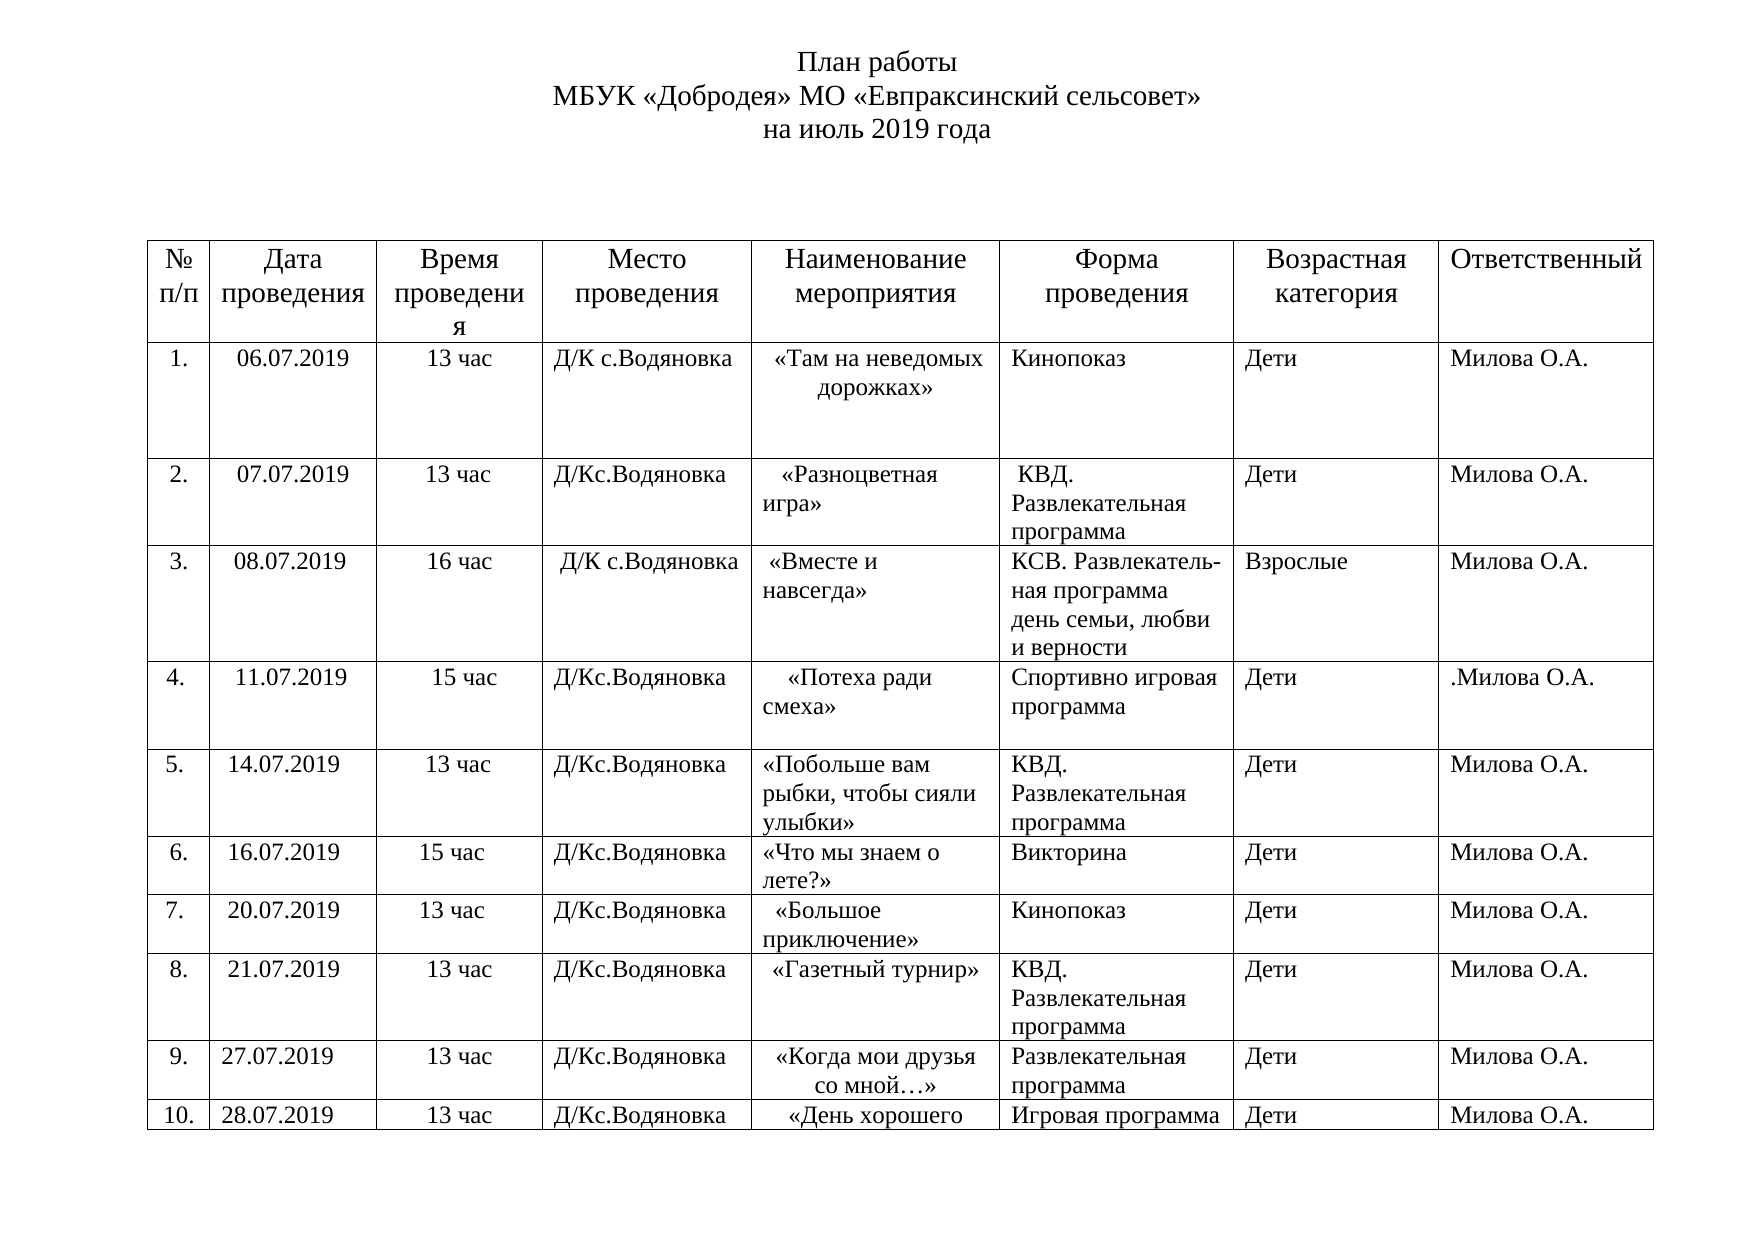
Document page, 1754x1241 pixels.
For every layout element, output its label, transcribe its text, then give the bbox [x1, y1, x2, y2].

table_cell Милова О.А. [1439, 1041, 1653, 1099]
table_cell Взрослые [1234, 546, 1438, 661]
table_cell Дети [1234, 895, 1438, 953]
table_cell Д/Кс.Водяновка [543, 662, 751, 748]
table_header № п/п [148, 241, 209, 342]
table_header Место проведения [543, 241, 751, 342]
table_cell Дети [1234, 1100, 1438, 1128]
table_cell 15 час [377, 837, 542, 894]
table_cell 21.07.2019 [210, 954, 376, 1040]
table_cell 5. [148, 750, 209, 836]
table_cell Милова О.А. [1439, 750, 1653, 836]
table_cell Д/К с.Водяновка [543, 546, 751, 661]
table_cell 13 час [377, 895, 542, 953]
table_header Ответственный [1439, 241, 1653, 342]
table_cell «Когда мои друзья со мной…» [752, 1041, 999, 1099]
table_cell Дети [1234, 954, 1438, 1040]
table_cell Милова О.А. [1439, 895, 1653, 953]
table_cell Милова О.А. [1439, 837, 1653, 894]
table_cell «Разноцветная игра» [752, 459, 999, 545]
table_cell Д/Кс.Водяновка [543, 1041, 751, 1099]
table_cell Д/Кс.Водяновка [543, 895, 751, 953]
table_header Возрастная категория [1234, 241, 1438, 342]
table_cell Милова О.А. [1439, 954, 1653, 1040]
table_cell Милова О.А. [1439, 546, 1653, 661]
table_cell Дети [1234, 459, 1438, 545]
table_cell Дети [1234, 662, 1438, 748]
table_cell 9. [148, 1041, 209, 1099]
table_cell 6. [148, 837, 209, 894]
table_cell 28.07.2019 [210, 1100, 376, 1128]
table_header Форма проведения [1000, 241, 1233, 342]
text на июль 2019 года [118, 111, 1636, 145]
table_cell «Побольше вам рыбки, чтобы сияли улыбки» [752, 750, 999, 836]
table_cell Спортивно игровая программа [1000, 662, 1233, 748]
table_cell Милова О.А. [1439, 459, 1653, 545]
table_cell Дети [1234, 1041, 1438, 1099]
table_cell 14.07.2019 [210, 750, 376, 836]
table_header Наименование мероприятия [752, 241, 999, 342]
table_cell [752, 1100, 999, 1128]
table_cell 13 час [377, 1100, 542, 1128]
table_cell Д/Кс.Водяновка [543, 1100, 751, 1128]
table_cell Милова О.А. [1439, 1100, 1653, 1128]
table_cell «Вместе и навсегда» [752, 546, 999, 661]
table_cell «Большое приключение» [752, 895, 999, 953]
table_cell 13 час [377, 343, 542, 458]
table_cell «Что мы знаем о лете?» [752, 837, 999, 894]
table_cell Дети [1234, 750, 1438, 836]
table_cell Д/Кс.Водяновка [543, 837, 751, 894]
table_cell Д/Кс.Водяновка [543, 459, 751, 545]
table_cell КСВ. Развлекатель-ная программа день семьи, любви и верности [1000, 546, 1233, 661]
table_cell Викторина [1000, 837, 1233, 894]
table_cell «Газетный турнир» [752, 954, 999, 1040]
table_cell 13 час [377, 459, 542, 545]
table_cell .Милова О.А. [1439, 662, 1653, 748]
table_cell 1. [148, 343, 209, 458]
table_cell 3. [148, 546, 209, 661]
table_header Дата проведения [210, 241, 376, 342]
table_cell 07.07.2019 [210, 459, 376, 545]
table_cell Д/К с.Водяновка [543, 343, 751, 458]
table_cell 4. [148, 662, 209, 748]
table_cell Дети [1234, 343, 1438, 458]
table_cell «Потеха ради смеха» [752, 662, 999, 748]
table_cell 8. [148, 954, 209, 1040]
table_cell 13 час [377, 954, 542, 1040]
table_cell 08.07.2019 [210, 546, 376, 661]
table_cell Игровая программа [1000, 1100, 1233, 1128]
table_cell Кинопоказ [1000, 343, 1233, 458]
text МБУК «Добродея» МО «Евпраксинский сельсовет» [118, 78, 1636, 111]
table_cell КВД. Развлекательная программа [1000, 954, 1233, 1040]
table_cell 16 час [377, 546, 542, 661]
table_cell 7. [148, 895, 209, 953]
text План работы [118, 44, 1636, 78]
table_cell 16.07.2019 [210, 837, 376, 894]
table_cell 15 час [377, 662, 542, 748]
table_header Время проведения [377, 241, 542, 342]
table_cell 11.07.2019 [210, 662, 376, 748]
table_cell КВД. Развлекательная программа [1000, 459, 1233, 545]
table_cell 27.07.2019 [210, 1041, 376, 1099]
table_cell КВД. Развлекательная программа [1000, 750, 1233, 836]
table_cell 13 час [377, 750, 542, 836]
table_cell «Там на неведомых дорожках» [752, 343, 999, 458]
table_cell Д/Кс.Водяновка [543, 954, 751, 1040]
table_cell 06.07.2019 [210, 343, 376, 458]
table_cell Дети [1234, 837, 1438, 894]
table_cell Милова О.А. [1439, 343, 1653, 458]
table_cell Д/Кс.Водяновка [543, 750, 751, 836]
table_cell Кинопоказ [1000, 895, 1233, 953]
table_cell Развлекательная программа [1000, 1041, 1233, 1099]
table_cell 2. [148, 459, 209, 545]
table_cell 20.07.2019 [210, 895, 376, 953]
table_cell 13 час [377, 1041, 542, 1099]
table_cell 10. [148, 1100, 209, 1128]
